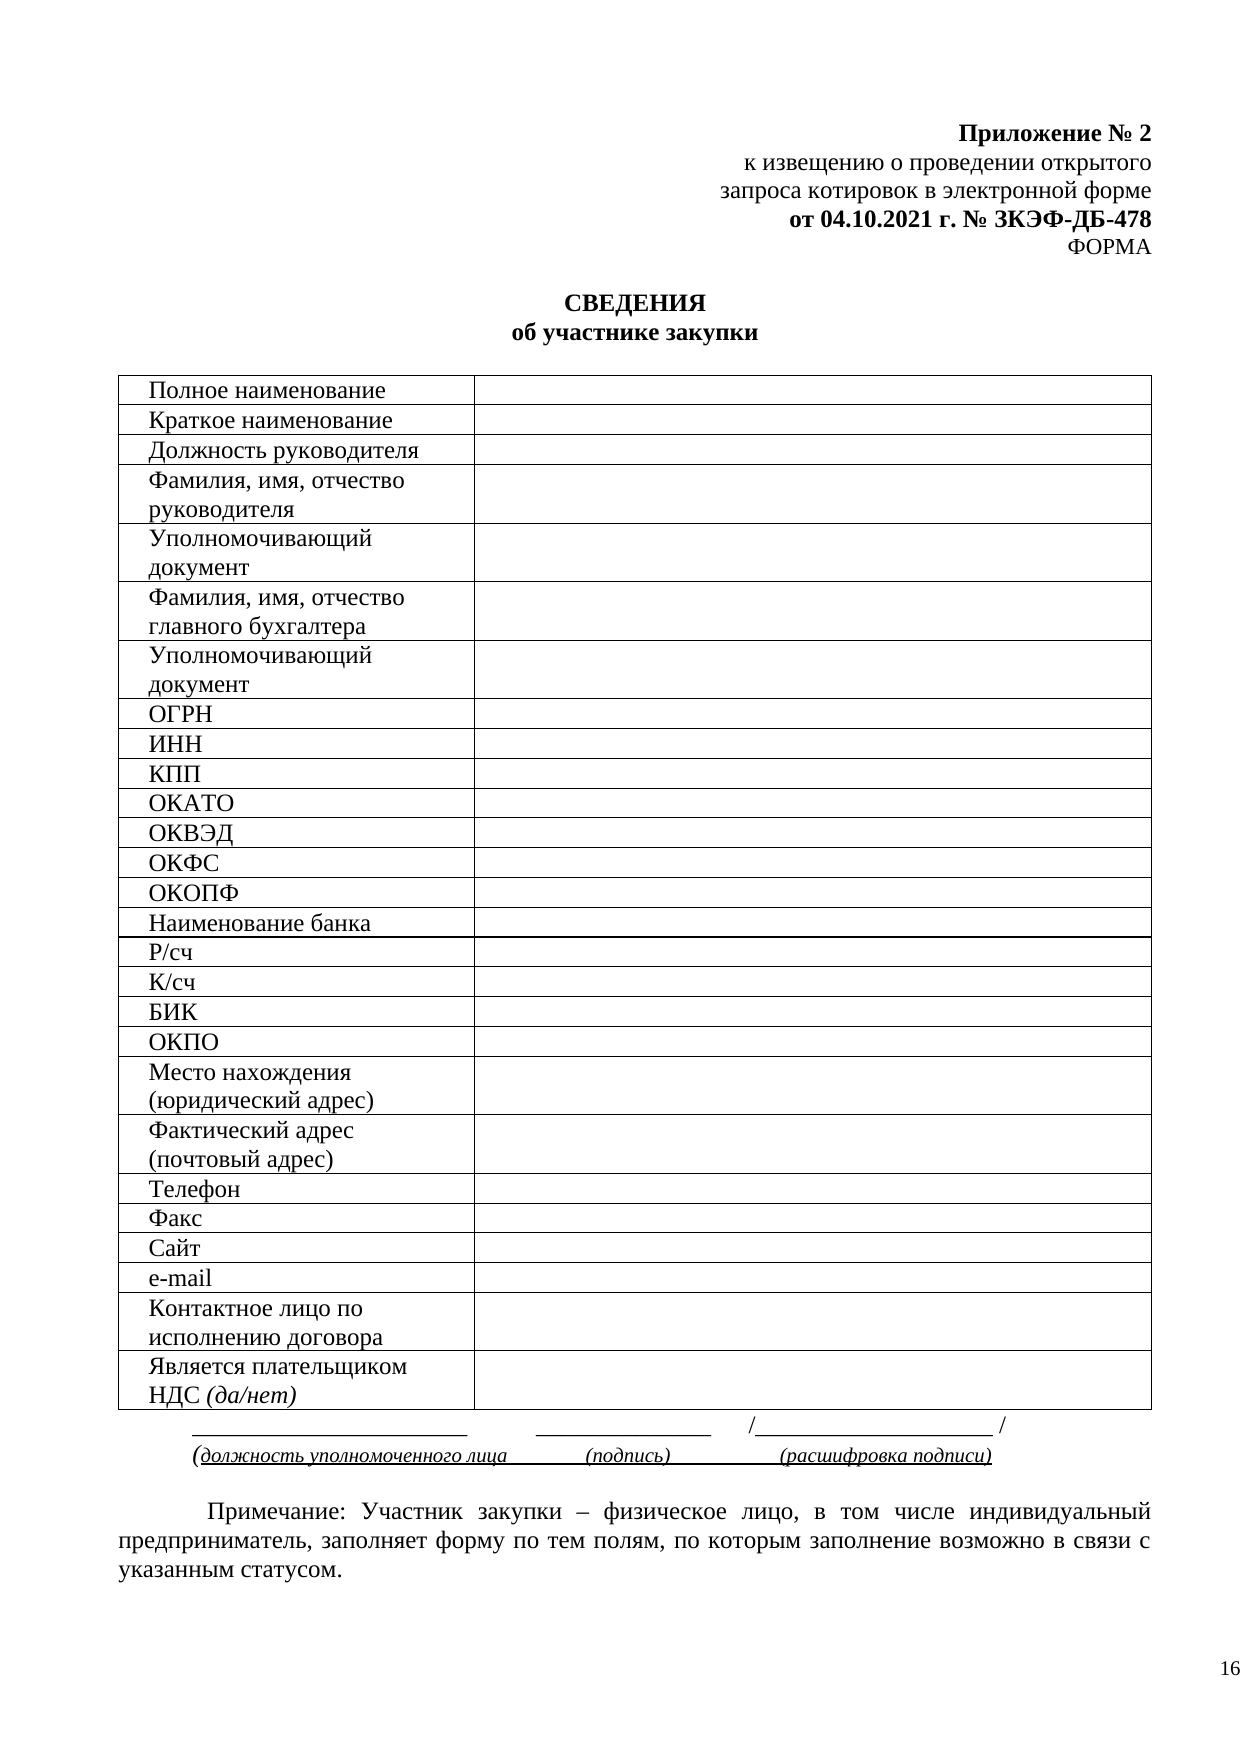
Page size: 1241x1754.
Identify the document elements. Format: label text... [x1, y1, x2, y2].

table_cell [475, 1027, 1151, 1056]
table_cell Фамилия, имя, отчество руководителя [119, 465, 474, 522]
table_cell ОКОПФ [119, 878, 474, 907]
table_cell [475, 729, 1151, 758]
table_cell [475, 1351, 1151, 1409]
table_cell [475, 938, 1151, 966]
text к извещению о проведении открытого запроса котировок в электронной форме [118, 147, 1152, 204]
table_cell [475, 759, 1151, 787]
table_cell ИНН [119, 729, 474, 758]
table_cell [475, 1263, 1151, 1292]
table_cell Р/сч [119, 938, 474, 966]
table_cell [475, 789, 1151, 817]
table_cell [475, 1204, 1151, 1232]
table_cell Телефон [119, 1174, 474, 1202]
table_cell e-mail [119, 1263, 474, 1292]
table_cell ОКАТО [119, 789, 474, 817]
table_header Полное наименование [119, 376, 474, 404]
table_header [475, 376, 1151, 404]
table_cell Краткое наименование [119, 405, 474, 434]
text СВЕДЕНИЯ [118, 288, 1152, 317]
text ФОРМА [118, 233, 1152, 259]
table_cell [475, 641, 1151, 698]
text Примечание: Участник закупки – физическое лицо, в том числе индивидуальный предприниматель, заполняет форму по тем полям, по которым заполнение возможно в связи с указанным статусом. [118, 1496, 1152, 1582]
table_cell Уполномочивающий документ [119, 641, 474, 698]
table_cell [475, 818, 1151, 847]
table_cell ОКПО [119, 1027, 474, 1056]
table_cell Является плательщиком НДС (да/нет) [119, 1351, 474, 1409]
text Приложение № 2 [118, 118, 1152, 147]
table_cell Место нахождения (юридический адрес) [119, 1057, 474, 1114]
table_cell БИК [119, 997, 474, 1026]
table_cell ОКФС [119, 848, 474, 877]
table_cell [475, 1057, 1151, 1114]
text ______________________ ______________ /___________________ / [118, 1410, 1240, 1439]
text от 04.10.2021 г. № ЗКЭФ-ДБ-478 [118, 204, 1152, 233]
table_cell Фактический адрес (почтовый адрес) [119, 1115, 474, 1173]
table_cell [475, 465, 1151, 522]
table_cell [475, 1174, 1151, 1202]
table_cell [475, 435, 1151, 464]
text (должность уполномоченного лица (подпись) (расшифровка подписи) [118, 1439, 1240, 1467]
table_cell [475, 524, 1151, 581]
table_cell ОКВЭД [119, 818, 474, 847]
table_cell [475, 997, 1151, 1026]
table_cell Наименование банка [119, 908, 474, 936]
table_cell [475, 1115, 1151, 1173]
table_cell [475, 1233, 1151, 1262]
table_cell КПП [119, 759, 474, 787]
table_cell ОГРН [119, 699, 474, 728]
text об участнике закупки [118, 317, 1152, 346]
table_cell [475, 405, 1151, 434]
table_cell [475, 967, 1151, 996]
table_cell [475, 878, 1151, 907]
table_cell Должность руководителя [119, 435, 474, 464]
table_cell [475, 908, 1151, 936]
table_cell [475, 699, 1151, 728]
table_cell [475, 582, 1151, 639]
table_cell Фамилия, имя, отчество главного бухгалтера [119, 582, 474, 639]
table_cell К/сч [119, 967, 474, 996]
table_cell [475, 1293, 1151, 1350]
table_cell Сайт [119, 1233, 474, 1262]
table_cell Контактное лицо по исполнению договора [119, 1293, 474, 1350]
table_cell Факс [119, 1204, 474, 1232]
table_cell [475, 848, 1151, 877]
table_cell Уполномочивающий документ [119, 524, 474, 581]
